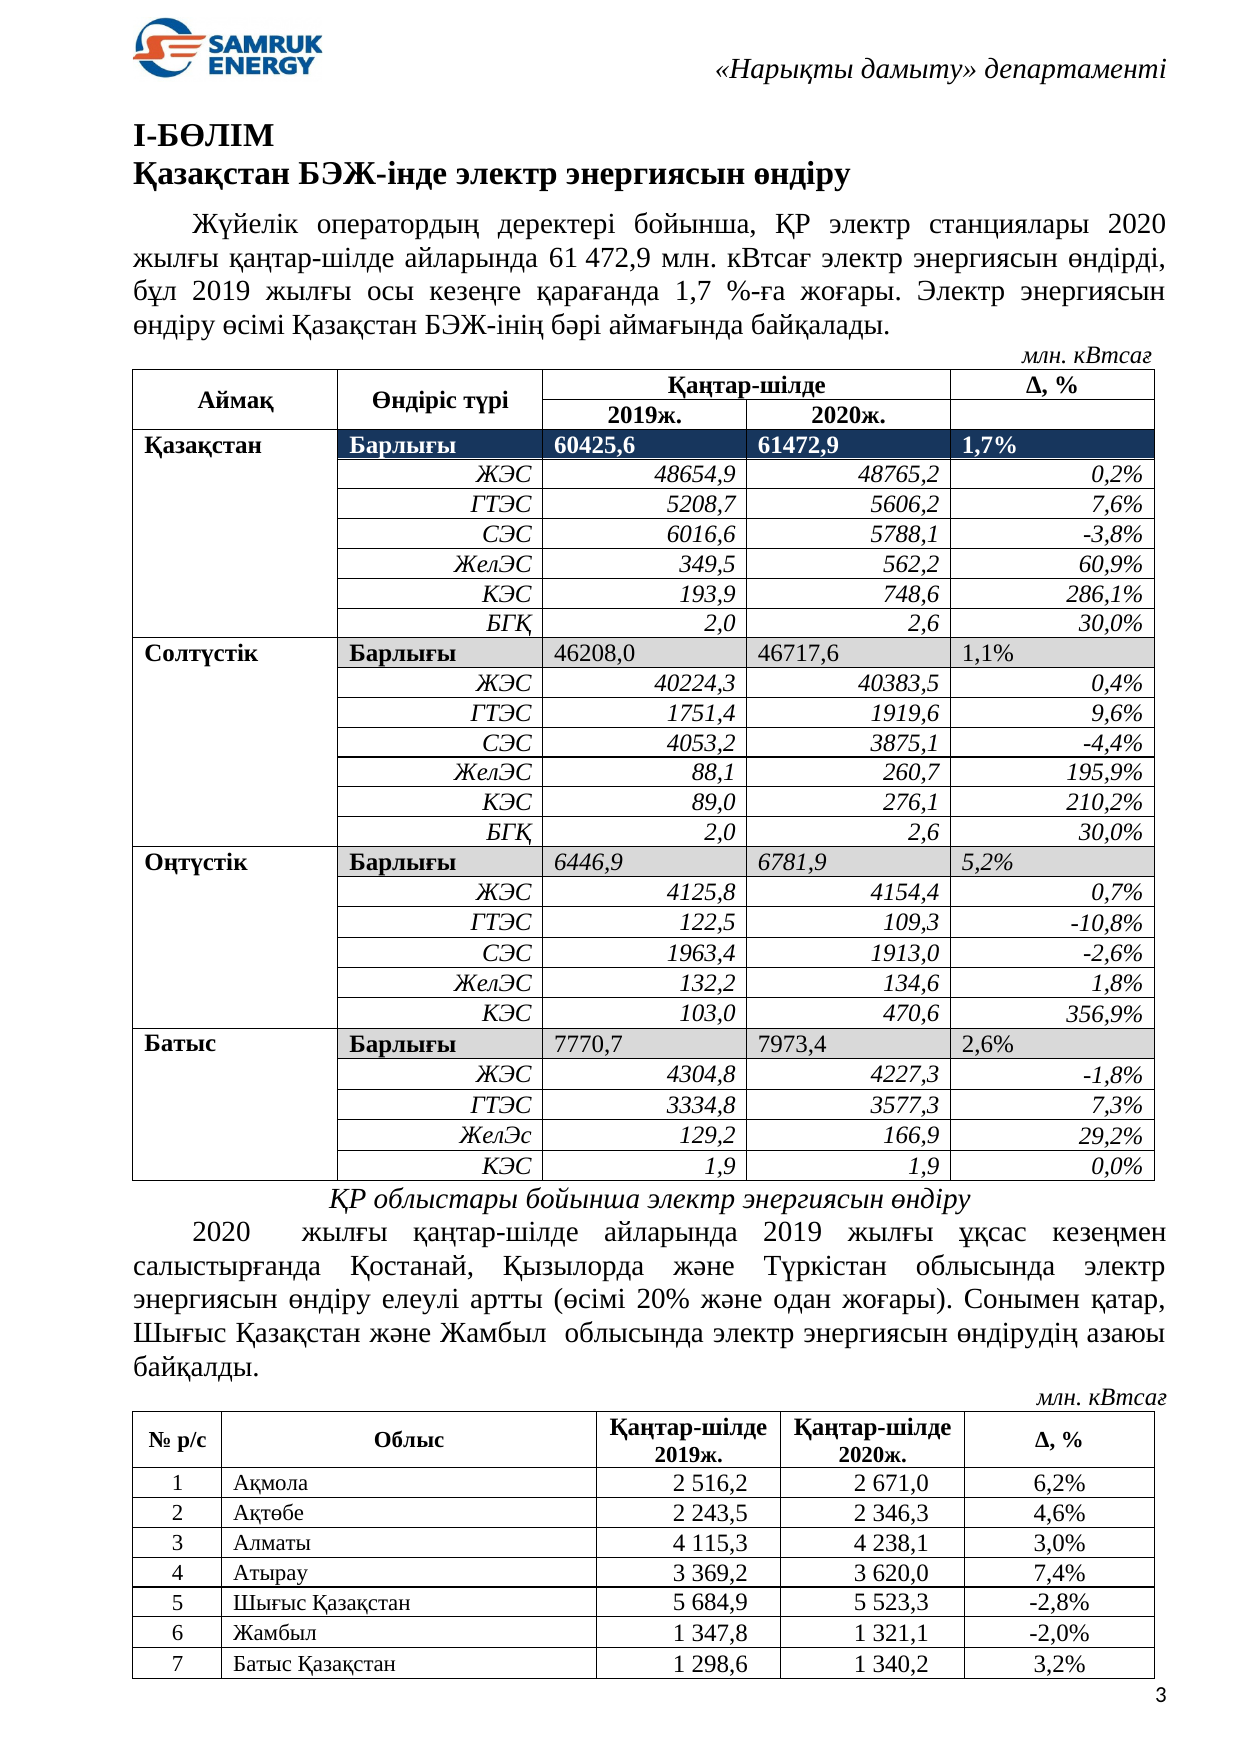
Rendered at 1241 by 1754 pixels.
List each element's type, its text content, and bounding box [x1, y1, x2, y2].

table_header Аймақ [133, 370, 337, 429]
text 2020 жылғы қаңтар-шілде айларында 2019 жылғы ұқсас кезеңмен салыстырғанда Қостанай, Қызылорда және Түркістан облысында электр энергиясын өндіру елеулі артты (өсімі 20% және одан жоғары). Сонымен қатар, Шығыс Қазақстан және Жамбыл облысында электр энергиясын өндірудің азаюы байқалды. [133, 1214, 1167, 1382]
table_cell 0,4% [951, 668, 1154, 697]
table_cell 3 369,2 [597, 1558, 780, 1586]
table_cell Солтүстік [133, 638, 337, 846]
table_cell ГТЭС [338, 698, 542, 727]
table_cell 46208,0 [543, 638, 746, 667]
table_cell Алматы [222, 1528, 596, 1557]
table_header Облыс [222, 1412, 596, 1467]
table_cell 122,5 [543, 907, 746, 937]
table_cell 5606,2 [747, 489, 950, 518]
table_cell 5,2% [951, 847, 1154, 876]
table_cell Оңтүстік [133, 847, 337, 1027]
table_cell 2,0 [543, 817, 746, 846]
table_cell Батыс [133, 1029, 337, 1180]
table_cell 3875,1 [747, 728, 950, 756]
table_cell 103,0 [543, 998, 746, 1027]
table_cell 4 115,3 [597, 1528, 780, 1557]
table_cell 210,2% [951, 787, 1154, 816]
table_cell Қазақстан [133, 430, 337, 637]
table_cell 60,9% [951, 549, 1154, 578]
table_cell 48765,2 [747, 460, 950, 488]
table_cell 1,7% [951, 430, 1154, 458]
table_header Қаңтар-шілде [543, 370, 950, 399]
table_cell 3,0% [965, 1528, 1154, 1557]
table_cell 0,2% [951, 460, 1154, 488]
table_cell 2,6 [747, 817, 950, 846]
table_cell 1,8% [951, 968, 1154, 997]
table_cell 5 [133, 1588, 221, 1616]
table_cell ЖелЭС [338, 549, 542, 578]
text Жүйелік оператордың деректері бойынша, ҚР электр станциялары 2020 жылғы қаңтар-шілде айларында 61 472,9 млн. кВтсағ электр энергиясын өндірді, бұл 2019 жылғы осы кезеңге қарағанда 1,7 %-ға жоғары. Электр энергиясын өндіру өсімі Қазақстан БЭЖ-інің бәрі аймағында байқалады. [133, 206, 1167, 340]
table_cell 4304,8 [543, 1059, 746, 1088]
table_cell [951, 400, 1154, 429]
table_cell 276,1 [747, 787, 950, 816]
table_cell 7770,7 [543, 1029, 746, 1058]
table_cell 5 523,3 [781, 1588, 964, 1616]
subtitle I-БӨЛІМ [133, 115, 1167, 153]
table_cell 89,0 [543, 787, 746, 816]
table_cell Батыс Қазақстан [222, 1648, 596, 1678]
table_cell 109,3 [747, 907, 950, 937]
table_cell 29,2% [951, 1120, 1154, 1149]
table_cell Барлығы [338, 847, 542, 876]
table_cell ЖелЭС [338, 758, 542, 786]
table_cell СЭС [338, 938, 542, 967]
table_cell 5 684,9 [597, 1588, 780, 1616]
table_cell -10,8% [951, 907, 1154, 937]
table_cell 134,6 [747, 968, 950, 997]
table_cell 1 298,6 [597, 1648, 780, 1678]
table_cell 6016,6 [543, 519, 746, 548]
table_cell 6781,9 [747, 847, 950, 876]
table_cell 2019ж. [543, 400, 746, 429]
table_cell 30,0% [951, 609, 1154, 637]
table_cell -1,8% [951, 1059, 1154, 1088]
table_cell 2 671,0 [781, 1468, 964, 1497]
table_cell 7,3% [951, 1090, 1154, 1119]
table_header Қаңтар-шілде 2019ж. [597, 1412, 780, 1467]
table_cell ЖелЭс [338, 1120, 542, 1149]
table_cell 748,6 [747, 579, 950, 607]
table_cell 356,9% [951, 998, 1154, 1027]
table_cell 286,1% [951, 579, 1154, 607]
table_cell 4227,3 [747, 1059, 950, 1088]
table_header Қаңтар-шілде 2020ж. [781, 1412, 964, 1467]
table_cell 61472,9 [747, 430, 950, 458]
table_cell 30,0% [951, 817, 1154, 846]
table_cell 470,6 [747, 998, 950, 1027]
subtitle Қазақстан БЭЖ-інде электр энергиясын өндіру [0, 153, 1167, 192]
table_cell 2 516,2 [597, 1468, 780, 1497]
table_cell Атырау [222, 1558, 596, 1586]
table_cell 0,7% [951, 877, 1154, 906]
table_cell КЭС [338, 1151, 542, 1180]
table_cell 2 243,5 [597, 1498, 780, 1527]
table_cell ГТЭС [338, 907, 542, 937]
table_cell 40383,5 [747, 668, 950, 697]
table_cell 1,9 [747, 1151, 950, 1180]
table_cell ГТЭС [338, 489, 542, 518]
table_cell ГТЭС [338, 1090, 542, 1119]
table_cell 4154,4 [747, 877, 950, 906]
table_cell 4,6% [965, 1498, 1154, 1527]
table_cell 132,2 [543, 968, 746, 997]
table_cell 1 340,2 [781, 1648, 964, 1678]
table_cell 3334,8 [543, 1090, 746, 1119]
table_cell 2 346,3 [781, 1498, 964, 1527]
table_cell 193,9 [543, 579, 746, 607]
table_cell 349,5 [543, 549, 746, 578]
table_cell Шығыс Қазақстан [222, 1588, 596, 1616]
picture [132, 17, 323, 82]
subtitle ҚР облыстары бойынша электр энергиясын өндіру [133, 1181, 1167, 1214]
table_cell 1 [133, 1468, 221, 1497]
table_cell 3 620,0 [781, 1558, 964, 1586]
table_cell 166,9 [747, 1120, 950, 1149]
table_cell 7,6% [951, 489, 1154, 518]
table_cell 4 [133, 1558, 221, 1586]
table_cell ЖЭС [338, 668, 542, 697]
table_cell 3,2% [965, 1648, 1154, 1678]
table_cell 1919,6 [747, 698, 950, 727]
table_cell КЭС [338, 579, 542, 607]
table_cell Барлығы [338, 430, 542, 458]
table_cell 4 238,1 [781, 1528, 964, 1557]
table_cell -2,0% [965, 1617, 1154, 1647]
table_cell 5788,1 [747, 519, 950, 548]
table_cell -4,4% [951, 728, 1154, 756]
table_cell БГҚ [338, 817, 542, 846]
table_cell 9,6% [951, 698, 1154, 727]
table_cell 7973,4 [747, 1029, 950, 1058]
table_cell ЖелЭС [338, 968, 542, 997]
table_cell 7 [133, 1648, 221, 1678]
table_cell 2,6% [951, 1029, 1154, 1058]
table_cell ЖЭС [338, 1059, 542, 1088]
table_cell Барлығы [338, 638, 542, 667]
table_cell 0,0% [951, 1151, 1154, 1180]
table_cell 7,4% [965, 1558, 1154, 1586]
table_cell 3 [133, 1528, 221, 1557]
table_cell 2020ж. [747, 400, 950, 429]
table_cell 1963,4 [543, 938, 746, 967]
table_cell ЖЭС [338, 877, 542, 906]
table_cell 3577,3 [747, 1090, 950, 1119]
table_cell Ақтөбе [222, 1498, 596, 1527]
table_header Δ, % [951, 370, 1154, 399]
table_cell Барлығы [338, 1029, 542, 1058]
table_cell 1751,4 [543, 698, 746, 727]
table_cell -3,8% [951, 519, 1154, 548]
table_cell 88,1 [543, 758, 746, 786]
table_cell КЭС [338, 787, 542, 816]
table_cell 129,2 [543, 1120, 746, 1149]
table_cell 6 [133, 1617, 221, 1647]
table_cell ЖЭС [338, 460, 542, 488]
table_cell 1 321,1 [781, 1617, 964, 1647]
text млн. кВтсағ [133, 1382, 1167, 1411]
table_header № р/с [133, 1412, 221, 1467]
table_cell -2,6% [951, 938, 1154, 967]
table_cell 5208,7 [543, 489, 746, 518]
table_cell 195,9% [951, 758, 1154, 786]
table_cell -2,8% [965, 1588, 1154, 1616]
table_cell 40224,3 [543, 668, 746, 697]
table_header Δ, % [965, 1412, 1154, 1467]
table_cell 2,0 [543, 609, 746, 637]
table_cell 1913,0 [747, 938, 950, 967]
table_cell 6446,9 [543, 847, 746, 876]
table_cell 60425,6 [543, 430, 746, 458]
table_cell БГҚ [338, 609, 542, 637]
table_cell 4053,2 [543, 728, 746, 756]
table_cell СЭС [338, 728, 542, 756]
table_cell 1 347,8 [597, 1617, 780, 1647]
table_cell Жамбыл [222, 1617, 596, 1647]
table_cell 2 [133, 1498, 221, 1527]
table_cell 1,9 [543, 1151, 746, 1180]
text млн. кВтсағ [133, 340, 1152, 369]
table_cell 260,7 [747, 758, 950, 786]
table_cell 1,1% [951, 638, 1154, 667]
table_cell 48654,9 [543, 460, 746, 488]
table_cell Ақмола [222, 1468, 596, 1497]
table_cell 46717,6 [747, 638, 950, 667]
table_cell СЭС [338, 519, 542, 548]
table_cell 2,6 [747, 609, 950, 637]
table_cell 4125,8 [543, 877, 746, 906]
table_header Өндіріс түрі [338, 370, 542, 429]
table_cell 6,2% [965, 1468, 1154, 1497]
table_cell КЭС [338, 998, 542, 1027]
table_cell 562,2 [747, 549, 950, 578]
